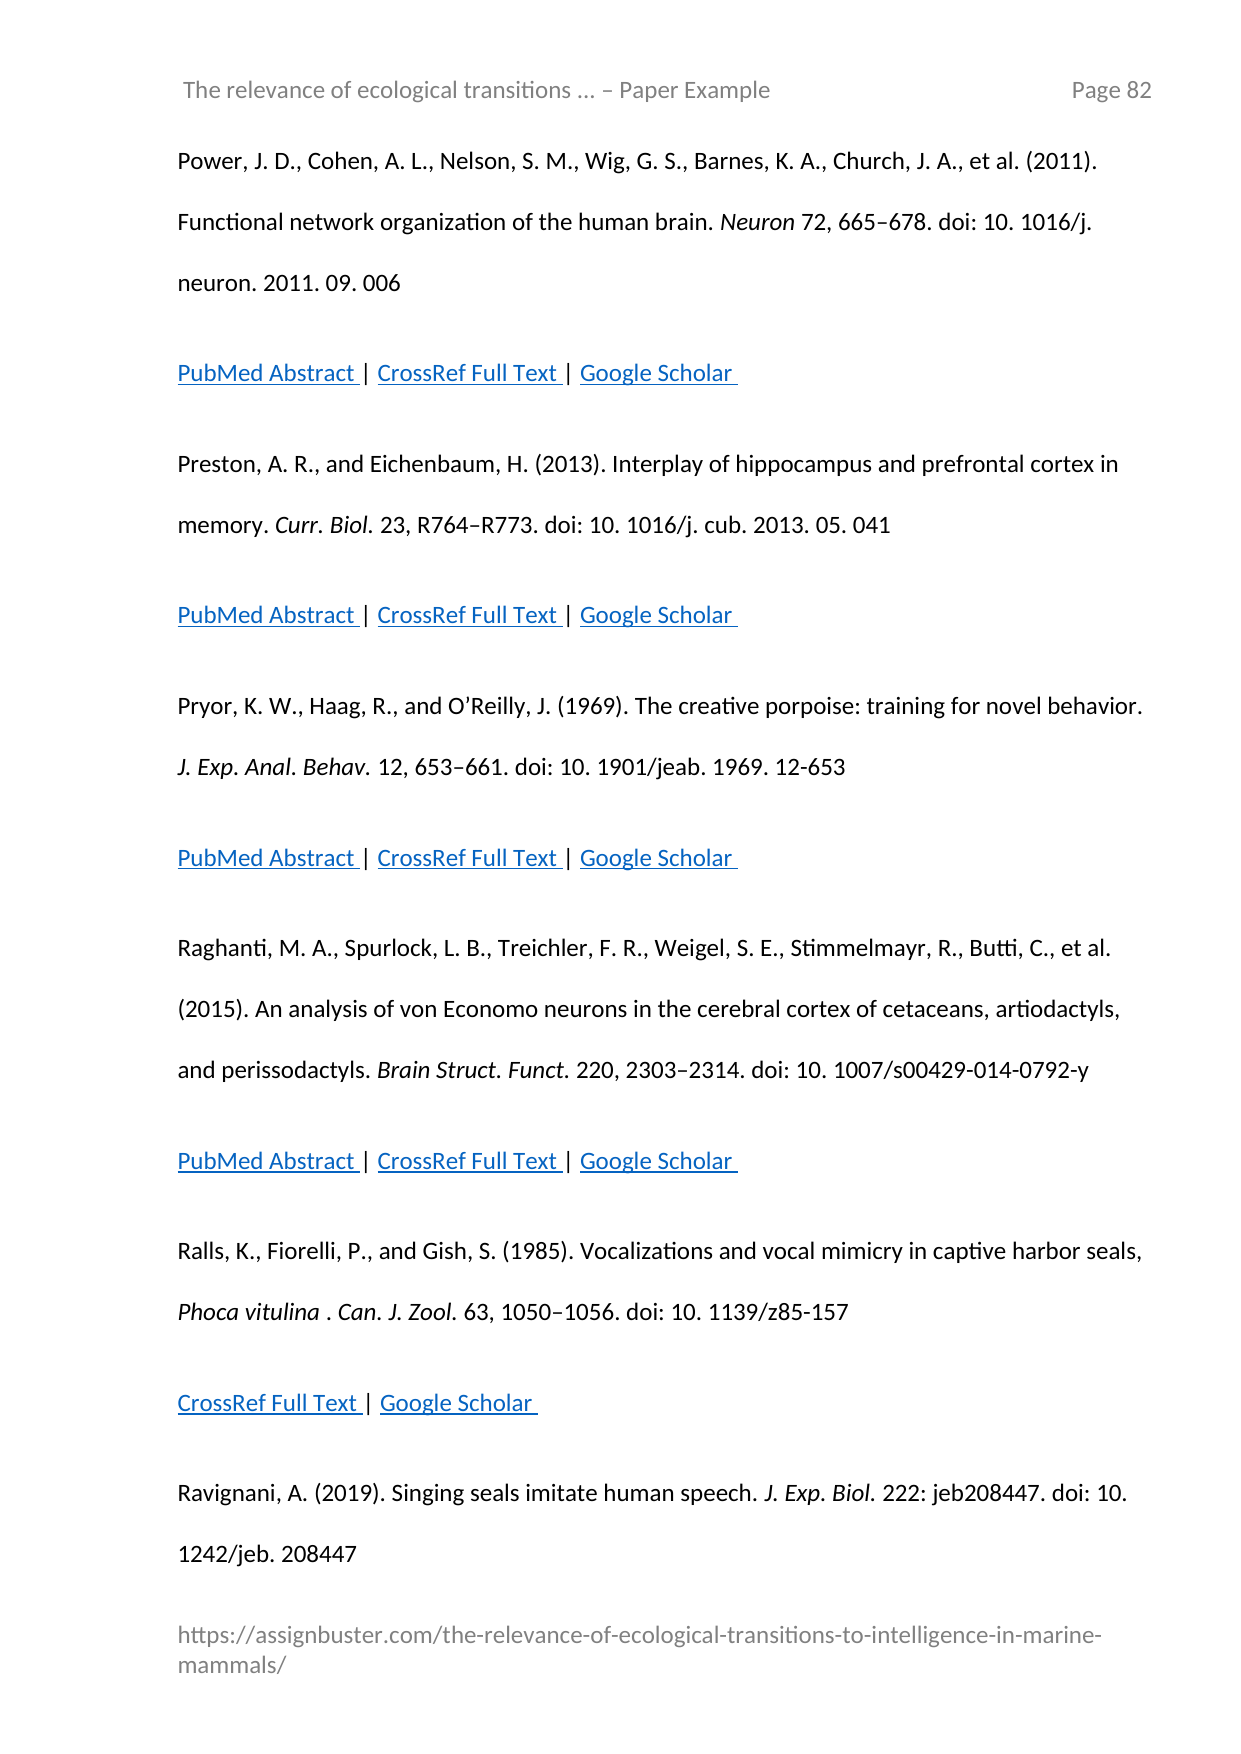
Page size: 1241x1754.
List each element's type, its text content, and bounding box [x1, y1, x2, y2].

text PubMed Abstract | CrossRef Full Text | Google Scholar [177, 1145, 1152, 1175]
text PubMed Abstract | CrossRef Full Text | Google Scholar [177, 842, 1152, 872]
text Raghanti, M. A., Spurlock, L. B., Treichler, F. R., Weigel, S. E., Stimmelmayr, R., Butti, C., et al. (2015). An analysis of von Economo neurons in the cerebral cortex of cetaceans, artiodactyls, and perissodactyls. Brain Struct. Funct. 220, 2303–2314. doi: 10. 1007/s00429-014-0792-y [177, 932, 1152, 1085]
text Ravignani, A. (2019). Singing seals imitate human speech. J. Exp. Biol. 222: jeb208447. doi: 10. 1242/jeb. 208447 [177, 1477, 1152, 1569]
text PubMed Abstract | CrossRef Full Text | Google Scholar [177, 600, 1152, 630]
text Power, J. D., Cohen, A. L., Nelson, S. M., Wig, G. S., Barnes, K. A., Church, J. A., et al. (2011). Functional network organization of the human brain. Neuron 72, 665–678. doi: 10. 1016/j. neuron. 2011. 09. 006 [177, 145, 1152, 298]
text Preston, A. R., and Eichenbaum, H. (2013). Interplay of hippocampus and prefrontal cortex in memory. Curr. Biol. 23, R764–R773. doi: 10. 1016/j. cub. 2013. 05. 041 [177, 448, 1152, 540]
text Ralls, K., Fiorelli, P., and Gish, S. (1985). Vocalizations and vocal mimicry in captive harbor seals, Phoca vitulina . Can. J. Zool. 63, 1050–1056. doi: 10. 1139/z85-157 [177, 1235, 1152, 1327]
text CrossRef Full Text | Google Scholar [177, 1387, 1152, 1417]
text Pryor, K. W., Haag, R., and O’Reilly, J. (1969). The creative porpoise: training for novel behavior. J. Exp. Anal. Behav. 12, 653–661. doi: 10. 1901/jeab. 1969. 12-653 [177, 690, 1152, 782]
text PubMed Abstract | CrossRef Full Text | Google Scholar [177, 358, 1152, 388]
